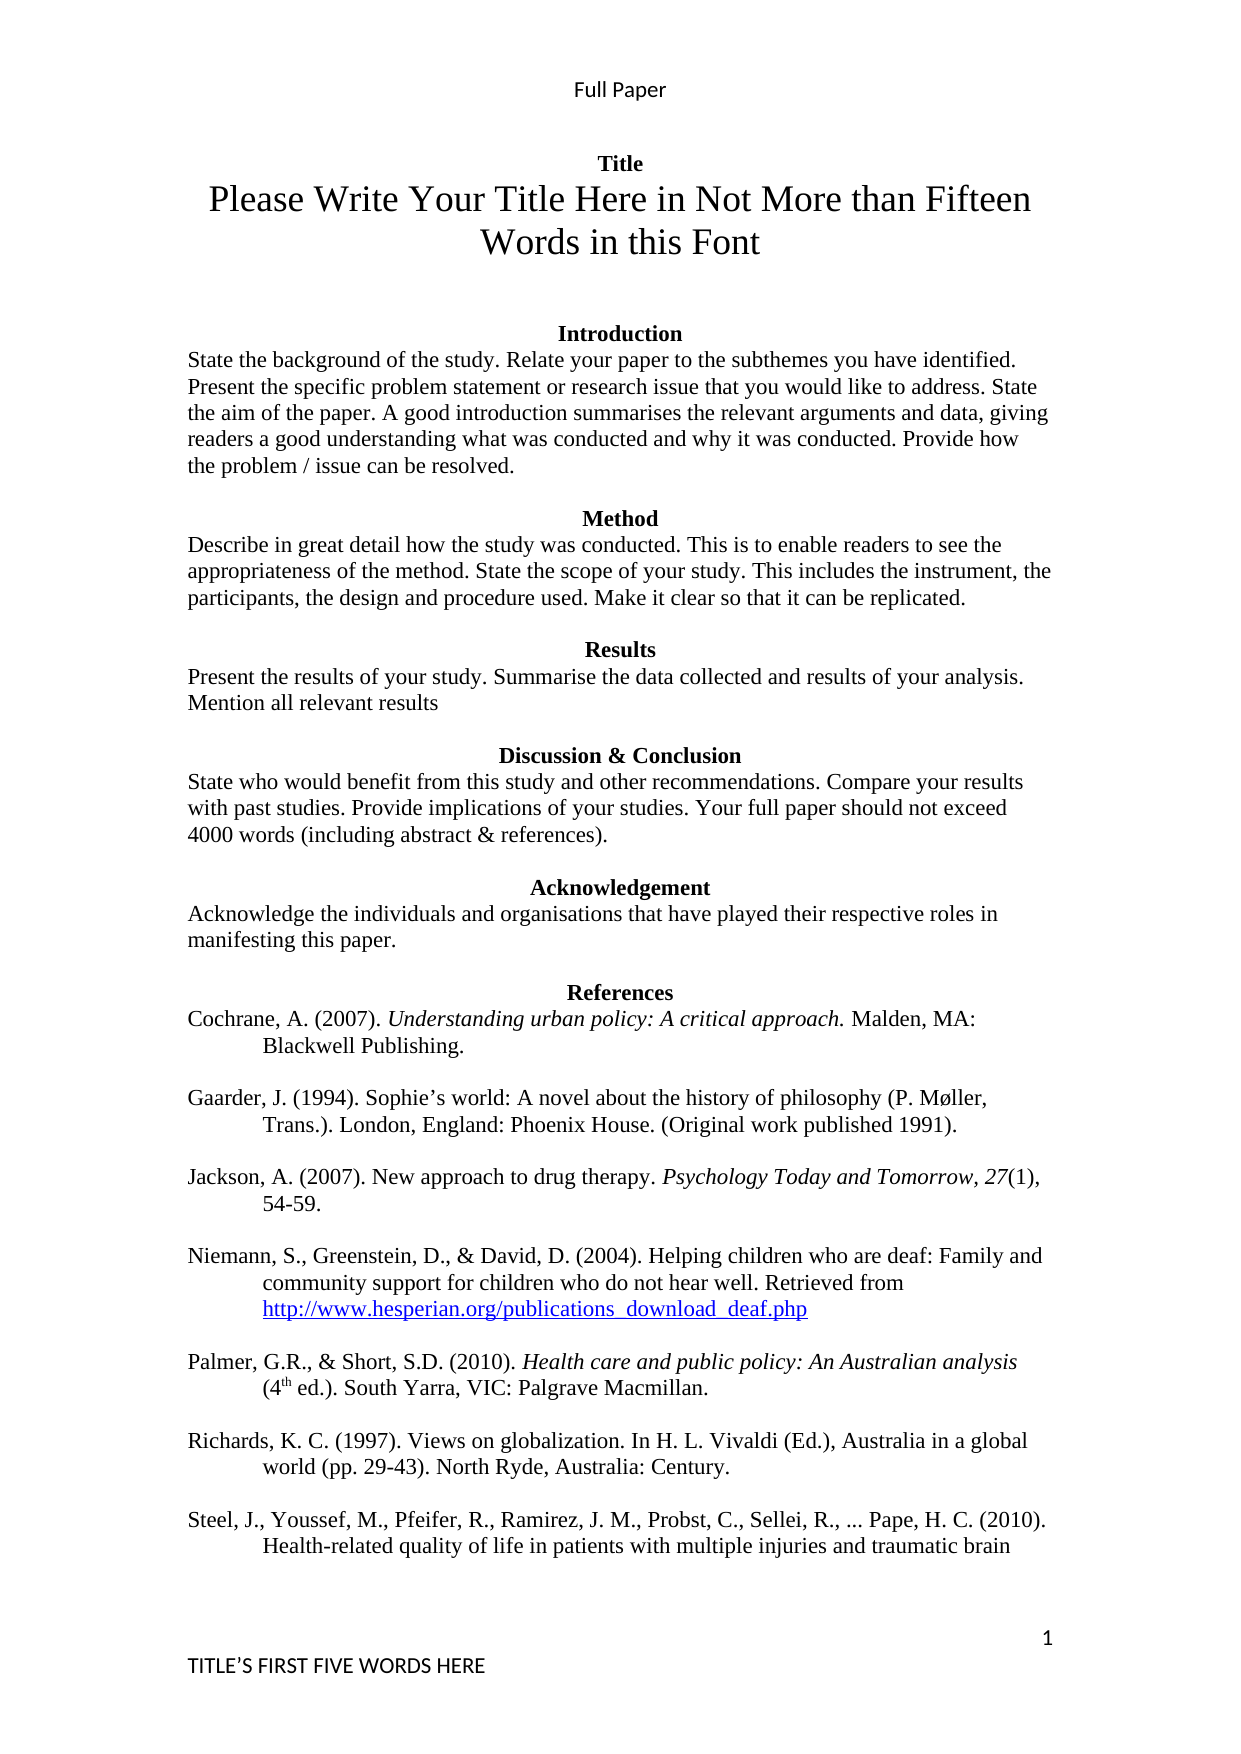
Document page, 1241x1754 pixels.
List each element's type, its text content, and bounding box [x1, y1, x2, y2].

text Please Write Your Title Here in Not More than Fifteen Words in this Font [187, 176, 1053, 263]
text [187, 1506, 1053, 1559]
text Gaarder, J. (1994). Sophie’s world: A novel about the history of philosophy (P. Møller, Trans.). London, England: Phoenix House. (Original work published 1991). [187, 1084, 1053, 1137]
text References [187, 979, 1053, 1005]
text Results [187, 636, 1053, 663]
text Present the results of your study. Summarise the data collected and results of your analysis. Mention all relevant results [187, 663, 1053, 715]
text Jackson, A. (2007). New approach to drug therapy. Psychology Today and Tomorrow, 27(1), 54-59. [187, 1163, 1053, 1216]
text Describe in great detail how the study was conducted. This is to enable readers to see the appropriateness of the method. State the scope of your study. This includes the instrument, the participants, the design and procedure used. Make it clear so that it can be replicated. [187, 531, 1053, 610]
text Cochrane, A. (2007). Understanding urban policy: A critical approach. Malden, MA: Blackwell Publishing. [187, 1005, 1053, 1058]
text Title [187, 150, 1053, 176]
text State the background of the study. Relate your paper to the subthemes you have identified. Present the specific problem statement or research issue that you would like to address. State the aim of the paper. A good introduction summarises the relevant arguments and data, giving readers a good understanding what was conducted and why it was conducted. Provide how the problem / issue can be resolved. [187, 346, 1053, 478]
text State who would benefit from this study and other recommendations. Compare your results with past studies. Provide implications of your studies. Your full paper should not exceed 4000 words (including abstract & references). [187, 768, 1053, 847]
text Richards, K. C. (1997). Views on globalization. In H. L. Vivaldi (Ed.), Australia in a global world (pp. 29-43). North Ryde, Australia: Century. [187, 1427, 1053, 1480]
text Palmer, G.R., & Short, S.D. (2010). Health care and public policy: An Australian analysis (4th ed.). South Yarra, VIC: Palgrave Macmillan. [187, 1348, 1053, 1401]
text Introduction [187, 320, 1053, 346]
text Acknowledge the individuals and organisations that have played their respective roles in manifesting this paper. [187, 900, 1053, 953]
text Discussion & Conclusion [187, 742, 1053, 768]
text Niemann, S., Greenstein, D., & David, D. (2004). Helping children who are deaf: Family and community support for children who do not hear well. Retrieved from http://www.hesperian.org/publications_download_deaf.php [187, 1242, 1053, 1322]
text Method [187, 504, 1053, 531]
text Acknowledgement [187, 873, 1053, 900]
